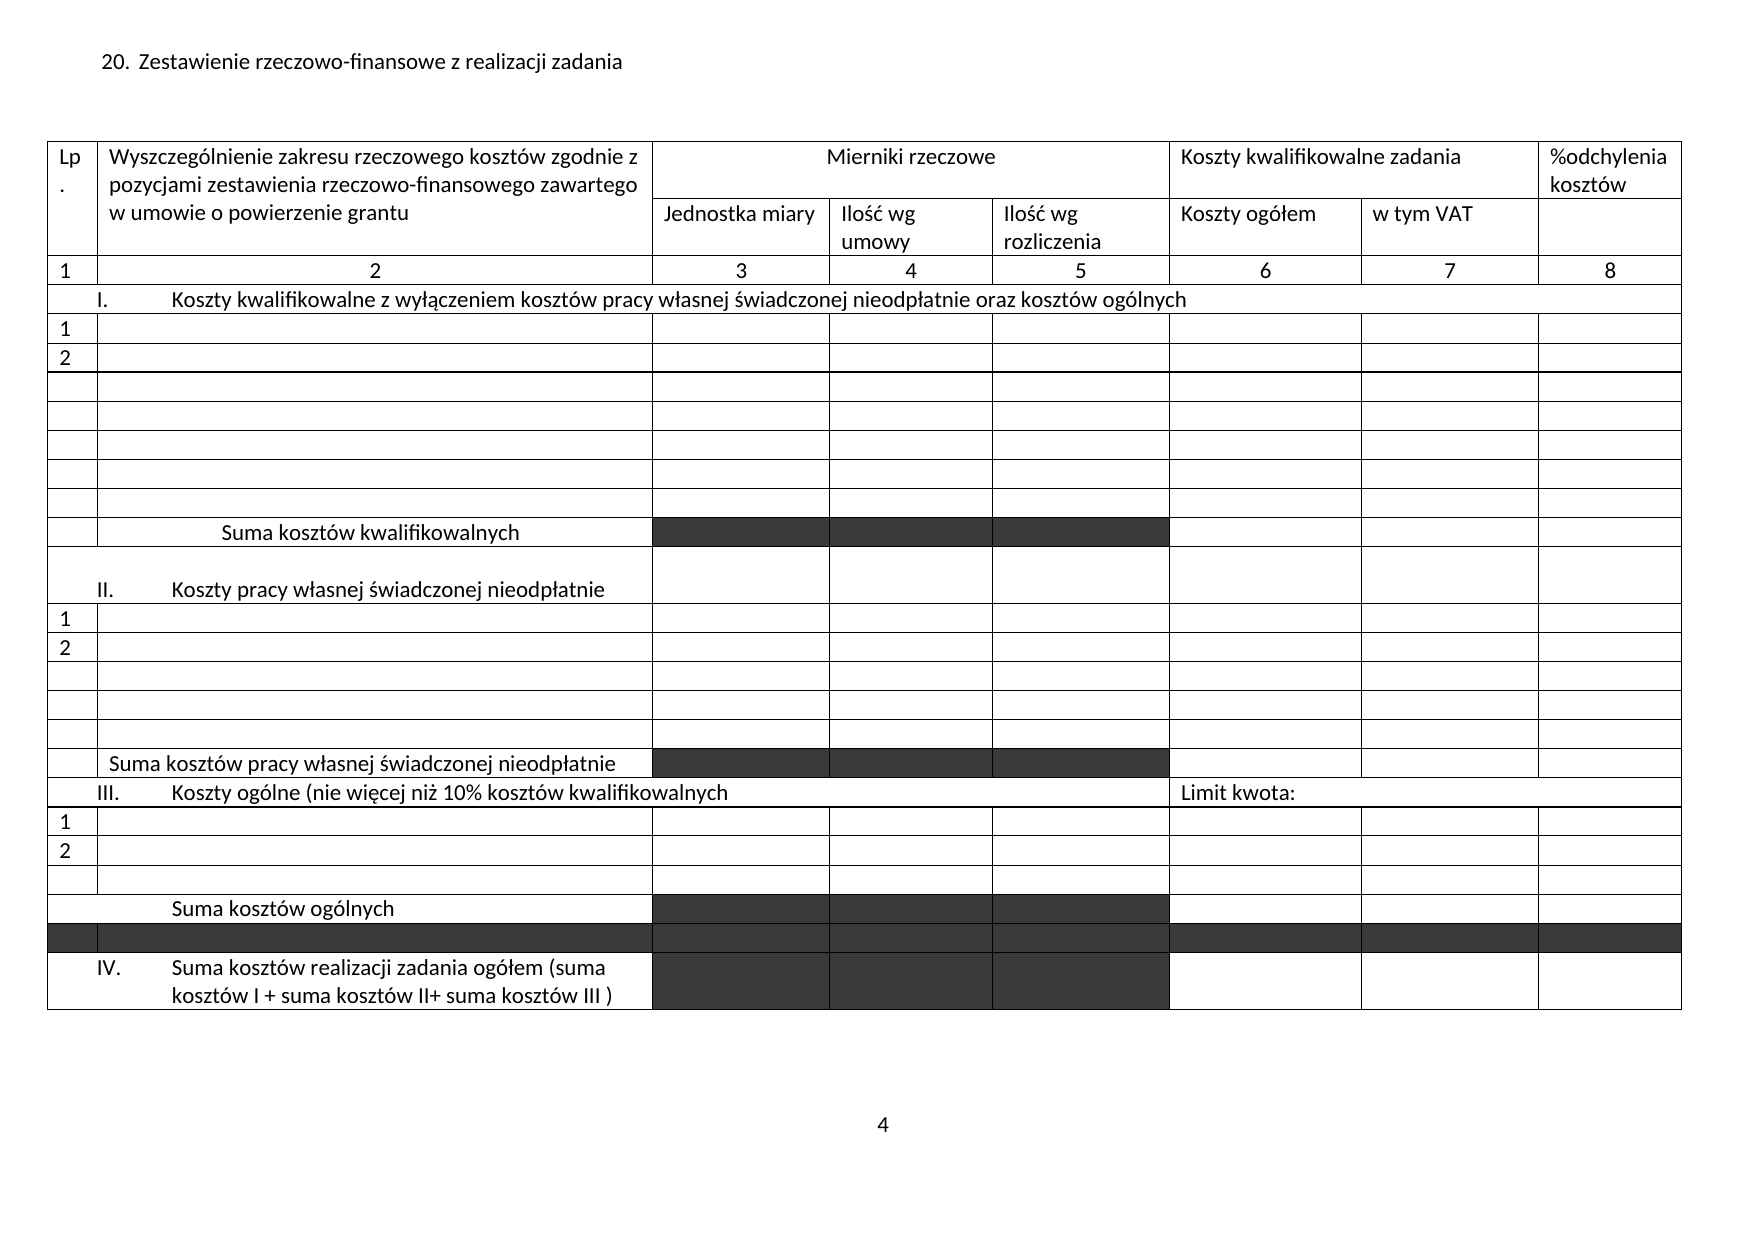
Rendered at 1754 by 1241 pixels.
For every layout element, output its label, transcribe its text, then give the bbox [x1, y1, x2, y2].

table_cell [993, 720, 1169, 748]
table_cell [1539, 808, 1681, 835]
table_cell [993, 691, 1169, 719]
table_cell [993, 866, 1169, 893]
table_cell [830, 691, 992, 719]
table_cell [1362, 866, 1538, 893]
table_cell [1539, 373, 1681, 401]
table_cell Ilość wg umowy [830, 199, 992, 255]
table_cell [48, 489, 97, 517]
table_cell [98, 691, 652, 719]
table_cell [1539, 402, 1681, 429]
table_cell [98, 633, 652, 661]
table_cell [48, 662, 97, 690]
table_cell [1362, 633, 1538, 661]
table_cell [1170, 924, 1361, 952]
table_cell [98, 808, 652, 835]
table_cell [1170, 489, 1361, 517]
table_cell Koszty ogólne (nie więcej niż 10% kosztów kwalifikowalnych [48, 778, 1169, 806]
table_cell [993, 808, 1169, 835]
table_cell [1539, 749, 1681, 777]
table_cell [98, 662, 652, 690]
table_cell [1362, 895, 1538, 923]
table_cell [830, 720, 992, 748]
table_cell [98, 460, 652, 488]
table_cell [1170, 402, 1361, 429]
table_cell [1539, 547, 1681, 603]
table_cell w tym VAT [1362, 199, 1538, 255]
table_cell [653, 344, 829, 371]
table_header %odchylenia kosztów [1539, 142, 1681, 198]
list Zestawienie rzeczowo-finansowe z realizacji zadania [101, 47, 1707, 75]
table_cell [98, 720, 652, 748]
table_cell [98, 314, 652, 342]
table_cell [1170, 895, 1361, 923]
table_cell [1170, 633, 1361, 661]
table_cell [653, 460, 829, 488]
table_cell [1170, 604, 1361, 632]
table_cell [98, 402, 652, 429]
table_cell [1362, 489, 1538, 517]
table_cell [1362, 460, 1538, 488]
table_cell [830, 373, 992, 401]
table_cell [830, 866, 992, 893]
table_cell [1362, 808, 1538, 835]
table_cell [993, 373, 1169, 401]
table_cell [830, 662, 992, 690]
table_cell [653, 633, 829, 661]
table_header Lp. [48, 142, 97, 255]
table_cell [830, 518, 992, 546]
table_cell [653, 604, 829, 632]
table_cell [1170, 953, 1361, 1009]
table_cell [653, 489, 829, 517]
table_cell [1170, 866, 1361, 893]
table_cell [830, 547, 992, 603]
table_cell [1362, 402, 1538, 429]
table_cell [830, 749, 992, 777]
table_cell [1539, 720, 1681, 748]
table_cell [830, 633, 992, 661]
table_cell [98, 604, 652, 632]
table_cell [830, 895, 992, 923]
table_cell [48, 431, 97, 459]
table_cell [48, 373, 97, 401]
table_cell 2 [48, 344, 97, 371]
table_cell [1539, 836, 1681, 864]
table_cell [653, 402, 829, 429]
table_cell [993, 518, 1169, 546]
table_cell [653, 836, 829, 864]
table_cell [98, 924, 652, 952]
table_cell [1539, 924, 1681, 952]
table_cell [1362, 691, 1538, 719]
table_cell 4 [830, 256, 992, 284]
table_cell [993, 749, 1169, 777]
table_cell [1170, 314, 1361, 342]
table_cell [1362, 604, 1538, 632]
table_cell [1170, 460, 1361, 488]
table_cell [1539, 953, 1681, 1009]
table_cell [653, 720, 829, 748]
table_cell [1362, 344, 1538, 371]
table_cell [993, 402, 1169, 429]
table_cell [993, 662, 1169, 690]
table_cell [993, 836, 1169, 864]
table_cell [1362, 953, 1538, 1009]
table_cell 1 [48, 314, 97, 342]
table_cell [1539, 314, 1681, 342]
table_cell [1170, 344, 1361, 371]
table_cell 2 [98, 256, 652, 284]
table_cell [993, 489, 1169, 517]
table_cell [48, 460, 97, 488]
table_cell 1 [48, 808, 97, 835]
table_cell [1362, 547, 1538, 603]
table_cell Jednostka miary [653, 199, 829, 255]
table_cell [1539, 895, 1681, 923]
table_cell [830, 924, 992, 952]
table_cell [98, 344, 652, 371]
table_cell 6 [1170, 256, 1361, 284]
table_cell 2 [48, 836, 97, 864]
table_cell [48, 749, 97, 777]
table_cell 7 [1362, 256, 1538, 284]
table_cell [98, 489, 652, 517]
table_cell [1362, 924, 1538, 952]
table_cell [1362, 836, 1538, 864]
table_header Koszty kwalifikowalne zadania [1170, 142, 1538, 198]
table_cell [1539, 604, 1681, 632]
table_cell [993, 924, 1169, 952]
table_cell Ilość wg rozliczenia [993, 199, 1169, 255]
table_cell [993, 344, 1169, 371]
table_cell [993, 895, 1169, 923]
table_cell [830, 836, 992, 864]
table_cell [653, 691, 829, 719]
table_cell [48, 402, 97, 429]
table_cell [993, 431, 1169, 459]
table_cell [48, 866, 97, 893]
table_cell [830, 314, 992, 342]
table_cell 8 [1539, 256, 1681, 284]
table_cell [48, 720, 97, 748]
table_cell [993, 604, 1169, 632]
table_cell [98, 431, 652, 459]
table_cell [653, 314, 829, 342]
table_cell [830, 489, 992, 517]
table_cell [1539, 199, 1681, 255]
table_cell [993, 460, 1169, 488]
table_cell [1539, 633, 1681, 661]
table_cell [1362, 720, 1538, 748]
table_cell [1170, 720, 1361, 748]
table_cell [653, 749, 829, 777]
table_cell [98, 866, 652, 893]
table_cell Suma kosztów kwalifikowalnych [98, 518, 652, 546]
table_cell [1362, 431, 1538, 459]
table_cell [653, 953, 829, 1009]
table_cell [653, 431, 829, 459]
table_cell [1170, 662, 1361, 690]
table_cell [1539, 344, 1681, 371]
table_cell [1539, 518, 1681, 546]
table_cell 3 [653, 256, 829, 284]
table_cell [1362, 662, 1538, 690]
table_cell [830, 402, 992, 429]
table_cell [830, 953, 992, 1009]
table_cell [830, 604, 992, 632]
table_cell [993, 633, 1169, 661]
table_cell [48, 924, 97, 952]
table_cell [48, 518, 97, 546]
table_cell [1539, 431, 1681, 459]
table_cell [993, 314, 1169, 342]
table_cell [653, 866, 829, 893]
table_cell 1 [48, 604, 97, 632]
table_cell [1170, 431, 1361, 459]
table_cell [98, 373, 652, 401]
table_cell 5 [993, 256, 1169, 284]
table_cell Suma kosztów realizacji zadania ogółem (suma kosztów I + suma kosztów II+ suma kosztów III ) [48, 953, 652, 1009]
table_cell [653, 547, 829, 603]
table_cell [1362, 314, 1538, 342]
table_cell [653, 924, 829, 952]
table_cell Suma kosztów ogólnych [48, 895, 652, 923]
table_cell [653, 895, 829, 923]
table_cell [1170, 691, 1361, 719]
table_cell [1170, 808, 1361, 835]
table_cell [1170, 547, 1361, 603]
table_cell [1539, 691, 1681, 719]
table_cell [993, 547, 1169, 603]
table_cell [1362, 518, 1538, 546]
table_cell [1539, 460, 1681, 488]
table_cell [48, 691, 97, 719]
table_cell [653, 373, 829, 401]
table_cell Koszty pracy własnej świadczonej nieodpłatnie [48, 547, 652, 603]
table_cell Suma kosztów pracy własnej świadczonej nieodpłatnie [98, 749, 652, 777]
table_cell [830, 344, 992, 371]
table_cell [653, 518, 829, 546]
table_cell 1 [48, 256, 97, 284]
table_cell [1170, 518, 1361, 546]
table_cell [1170, 836, 1361, 864]
table_cell [1539, 489, 1681, 517]
table_cell [1539, 662, 1681, 690]
table_header Mierniki rzeczowe [653, 142, 1169, 198]
table_cell [830, 808, 992, 835]
table_header Wyszczególnienie zakresu rzeczowego kosztów zgodnie z pozycjami zestawienia rzeczowo-finansowego zawartego w umowie o powierzenie grantu [98, 142, 652, 255]
table_cell [830, 431, 992, 459]
table_cell [653, 808, 829, 835]
table_cell [1170, 373, 1361, 401]
table_cell Koszty ogółem [1170, 199, 1361, 255]
table_cell [993, 953, 1169, 1009]
table_cell [1170, 749, 1361, 777]
table_cell 2 [48, 633, 97, 661]
table_cell Koszty kwalifikowalne z wyłączeniem kosztów pracy własnej świadczonej nieodpłatnie oraz kosztów ogólnych [48, 285, 1681, 313]
table_cell [830, 460, 992, 488]
table_cell [1362, 373, 1538, 401]
table_cell [1539, 866, 1681, 893]
table_cell [98, 836, 652, 864]
table_cell [1362, 749, 1538, 777]
table_cell [653, 662, 829, 690]
table_cell Limit kwota: [1170, 778, 1681, 806]
